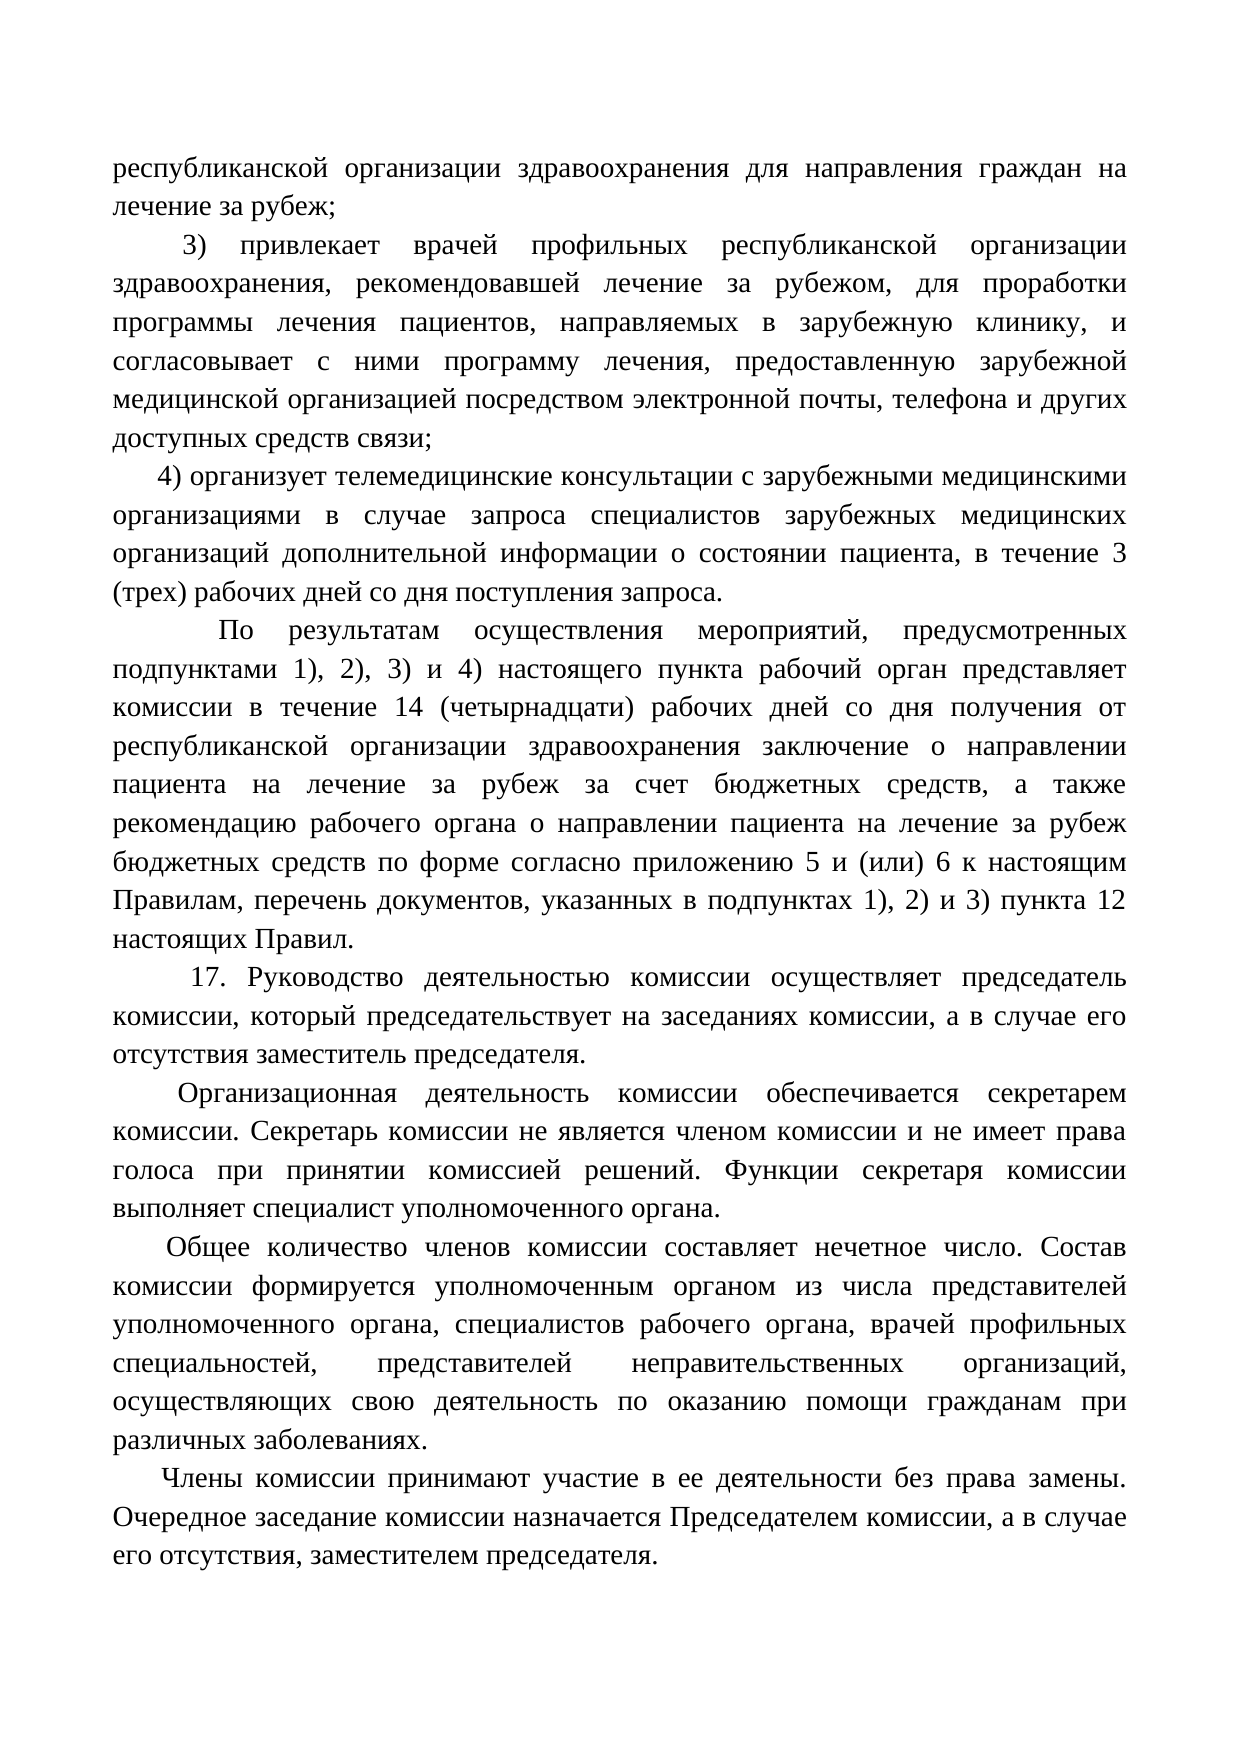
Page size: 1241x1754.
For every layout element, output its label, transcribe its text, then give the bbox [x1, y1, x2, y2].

text Общее количество членов комиссии составляет нечетное число. Состав комиссии формируется уполномоченным органом из числа представителей уполномоченного органа, специалистов рабочего органа, врачей профильных специальностей, представителей неправительственных организаций, осуществляющих свою деятельность по оказанию помощи гражданам при различных заболеваниях. [112, 1229, 1128, 1455]
text Члены комиссии принимают участие в ее деятельности без права замены. Очередное заседание комиссии назначается Председателем комиссии, а в случае его отсутствия, заместителем председателя. [112, 1460, 1128, 1571]
text 4) организует телемедицинские консультации с зарубежными медицинскими организациями в случае запроса специалистов зарубежных медицинских организаций дополнительной информации о состоянии пациента, в течение 3 (трех) рабочих дней со дня поступления запроса. [112, 458, 1128, 607]
text 3) привлекает врачей профильных республиканской организации здравоохранения, рекомендовавшей лечение за рубежом, для проработки программы лечения пациентов, направляемых в зарубежную клинику, и согласовывает с ними программу лечения, предоставленную зарубежной медицинской организацией посредством электронной почты, телефона и других доступных средств связи; [112, 227, 1128, 453]
text По результатам осуществления мероприятий, предусмотренных подпунктами 1), 2), 3) и 4) настоящего пункта рабочий орган представляет комиссии в течение 14 (четырнадцати) рабочих дней со дня получения от республиканской организации здравоохранения заключение о направлении пациента на лечение за рубеж за счет бюджетных средств, а также рекомендацию рабочего органа о направлении пациента на лечение за рубеж бюджетных средств по форме согласно приложению 5 и (или) 6 к настоящим Правилам, перечень документов, указанных в подпунктах 1), 2) и 3) пункта 12 настоящих Правил. [112, 612, 1128, 954]
text 17. Руководство деятельностью комиссии осуществляет председатель комиссии, который председательствует на заседаниях комиссии, а в случае его отсутствия заместитель председателя. [112, 959, 1128, 1070]
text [112, 150, 1128, 222]
text Организационная деятельность комиссии обеспечивается секретарем комиссии. Секретарь комиссии не является членом комиссии и не имеет права голоса при принятии комиссией решений. Функции секретаря комиссии выполняет специалист уполномоченного органа. [112, 1075, 1128, 1224]
